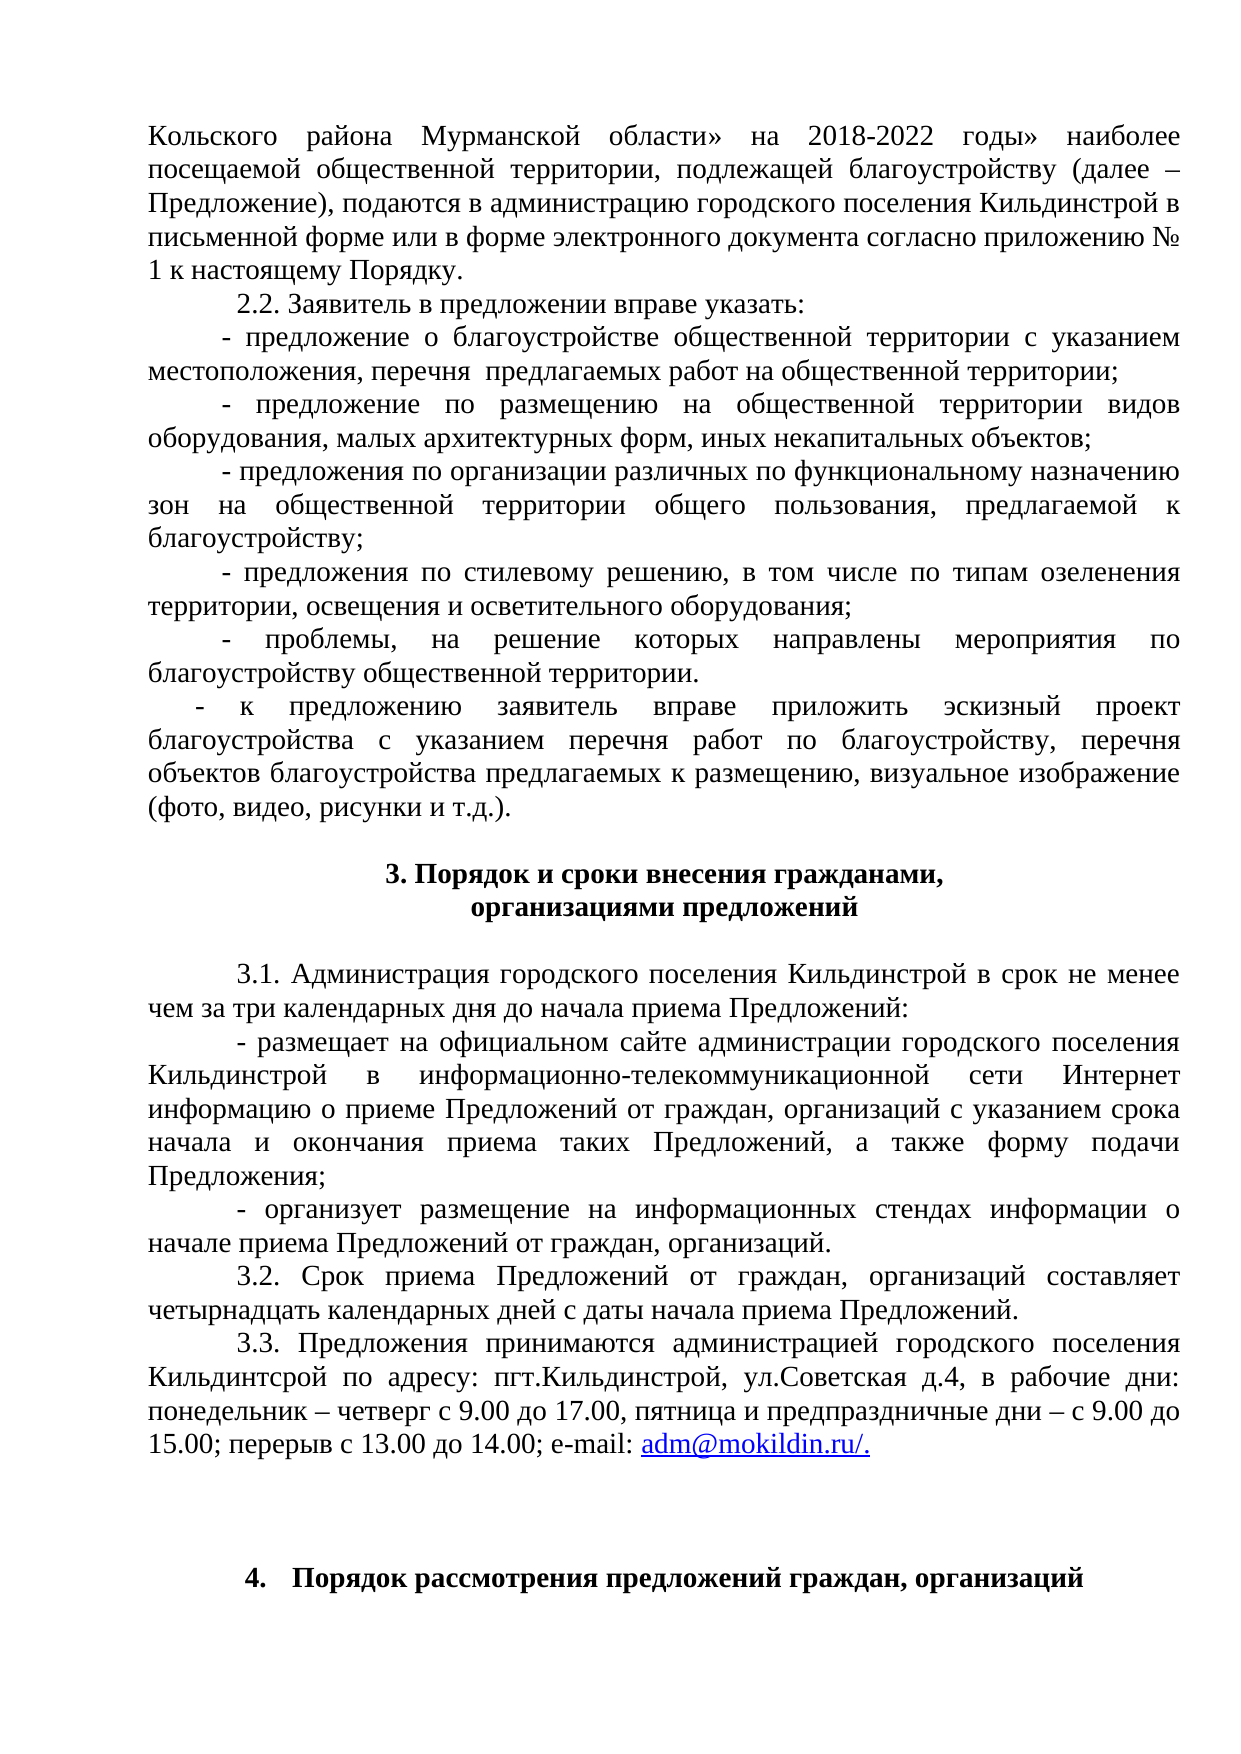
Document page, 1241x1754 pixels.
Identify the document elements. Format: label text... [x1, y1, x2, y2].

text - размещает на официальном сайте администрации городского поселения Кильдинстрой в информационно-телекоммуникационной сети Интернет информацию о приеме Предложений от граждан, организаций с указанием срока начала и окончания приема таких Предложений, а также форму подачи Предложения; [148, 1024, 1181, 1191]
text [148, 118, 1181, 286]
text - предложение по размещению на общественной территории видов оборудования, малых архитектурных форм, иных некапитальных объектов; [148, 386, 1181, 453]
text - предложения по организации различных по функциональному назначению зон на общественной территории общего пользования, предлагаемой к благоустройству; [148, 453, 1181, 554]
text - предложения по стилевому решению, в том числе по типам озеленения территории, освещения и осветительного оборудования; [148, 554, 1181, 621]
text - организует размещение на информационных стендах информации о начале приема Предложений от граждан, организаций. [148, 1191, 1181, 1258]
text 2.2. Заявитель в предложении вправе указать: [148, 286, 1181, 319]
text - предложение о благоустройстве общественной территории с указанием местоположения, перечня предлагаемых работ на общественной территории; [148, 319, 1181, 386]
text - проблемы, на решение которых направлены мероприятия по благоустройству общественной территории. [148, 621, 1181, 688]
text организациями предложений [148, 889, 1181, 923]
list Порядок рассмотрения предложений граждан, организаций [148, 1560, 1181, 1594]
text 3.1. Администрация городского поселения Кильдинстрой в срок не менее чем за три календарных дня до начала приема Предложений: [148, 957, 1181, 1024]
text - к предложению заявитель вправе приложить эскизный проект благоустройства с указанием перечня работ по благоустройству, перечня объектов благоустройства предлагаемых к размещению, визуальное изображение (фото, видео, рисунки и т.д.). [148, 688, 1181, 822]
text 3.3. Предложения принимаются администрацией городского поселения Кильдинтсрой по адресу: пгт.Кильдинстрой, ул.Советская д.4, в рабочие дни: понедельник – четверг с 9.00 до 17.00, пятница и предпраздничные дни – с 9.00 до 15.00; перерыв с 13.00 до 14.00; е-mail: adm@mokildin.ru/. [148, 1326, 1181, 1460]
text 3.2. Срок приема Предложений от граждан, организаций составляет четырнадцать календарных дней с даты начала приема Предложений. [148, 1258, 1181, 1326]
text 3. Порядок и сроки внесения гражданами, [148, 856, 1181, 889]
